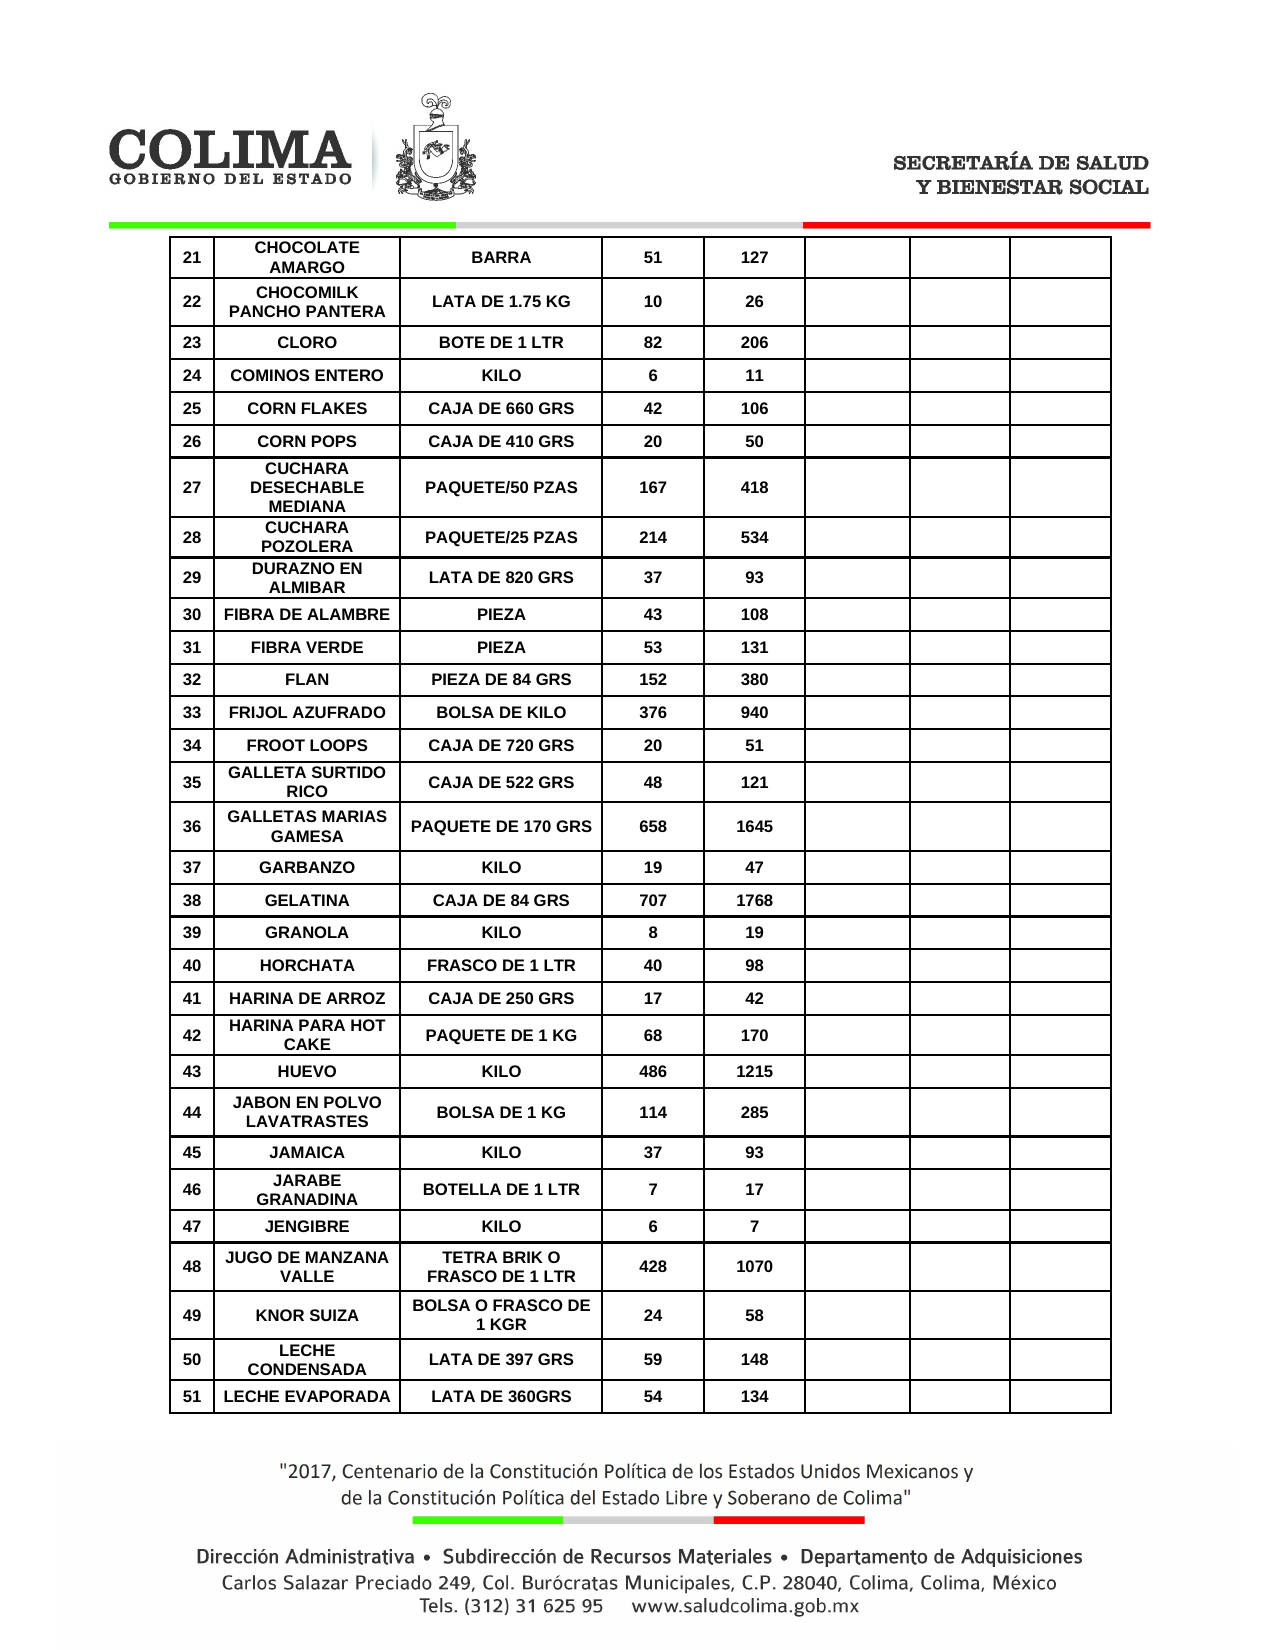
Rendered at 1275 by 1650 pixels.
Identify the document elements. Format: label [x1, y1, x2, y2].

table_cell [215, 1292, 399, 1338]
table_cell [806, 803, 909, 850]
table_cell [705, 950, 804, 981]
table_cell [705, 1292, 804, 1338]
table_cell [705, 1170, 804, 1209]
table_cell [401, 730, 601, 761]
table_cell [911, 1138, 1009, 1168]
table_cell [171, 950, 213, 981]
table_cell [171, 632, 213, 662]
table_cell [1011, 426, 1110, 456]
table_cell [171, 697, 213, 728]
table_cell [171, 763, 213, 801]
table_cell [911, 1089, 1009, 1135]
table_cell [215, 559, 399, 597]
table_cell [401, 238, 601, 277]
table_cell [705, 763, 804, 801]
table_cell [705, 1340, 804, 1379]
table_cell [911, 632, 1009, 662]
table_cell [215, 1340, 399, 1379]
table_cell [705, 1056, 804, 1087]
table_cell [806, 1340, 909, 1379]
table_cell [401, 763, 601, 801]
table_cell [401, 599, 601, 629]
picture [0, 7, 1261, 238]
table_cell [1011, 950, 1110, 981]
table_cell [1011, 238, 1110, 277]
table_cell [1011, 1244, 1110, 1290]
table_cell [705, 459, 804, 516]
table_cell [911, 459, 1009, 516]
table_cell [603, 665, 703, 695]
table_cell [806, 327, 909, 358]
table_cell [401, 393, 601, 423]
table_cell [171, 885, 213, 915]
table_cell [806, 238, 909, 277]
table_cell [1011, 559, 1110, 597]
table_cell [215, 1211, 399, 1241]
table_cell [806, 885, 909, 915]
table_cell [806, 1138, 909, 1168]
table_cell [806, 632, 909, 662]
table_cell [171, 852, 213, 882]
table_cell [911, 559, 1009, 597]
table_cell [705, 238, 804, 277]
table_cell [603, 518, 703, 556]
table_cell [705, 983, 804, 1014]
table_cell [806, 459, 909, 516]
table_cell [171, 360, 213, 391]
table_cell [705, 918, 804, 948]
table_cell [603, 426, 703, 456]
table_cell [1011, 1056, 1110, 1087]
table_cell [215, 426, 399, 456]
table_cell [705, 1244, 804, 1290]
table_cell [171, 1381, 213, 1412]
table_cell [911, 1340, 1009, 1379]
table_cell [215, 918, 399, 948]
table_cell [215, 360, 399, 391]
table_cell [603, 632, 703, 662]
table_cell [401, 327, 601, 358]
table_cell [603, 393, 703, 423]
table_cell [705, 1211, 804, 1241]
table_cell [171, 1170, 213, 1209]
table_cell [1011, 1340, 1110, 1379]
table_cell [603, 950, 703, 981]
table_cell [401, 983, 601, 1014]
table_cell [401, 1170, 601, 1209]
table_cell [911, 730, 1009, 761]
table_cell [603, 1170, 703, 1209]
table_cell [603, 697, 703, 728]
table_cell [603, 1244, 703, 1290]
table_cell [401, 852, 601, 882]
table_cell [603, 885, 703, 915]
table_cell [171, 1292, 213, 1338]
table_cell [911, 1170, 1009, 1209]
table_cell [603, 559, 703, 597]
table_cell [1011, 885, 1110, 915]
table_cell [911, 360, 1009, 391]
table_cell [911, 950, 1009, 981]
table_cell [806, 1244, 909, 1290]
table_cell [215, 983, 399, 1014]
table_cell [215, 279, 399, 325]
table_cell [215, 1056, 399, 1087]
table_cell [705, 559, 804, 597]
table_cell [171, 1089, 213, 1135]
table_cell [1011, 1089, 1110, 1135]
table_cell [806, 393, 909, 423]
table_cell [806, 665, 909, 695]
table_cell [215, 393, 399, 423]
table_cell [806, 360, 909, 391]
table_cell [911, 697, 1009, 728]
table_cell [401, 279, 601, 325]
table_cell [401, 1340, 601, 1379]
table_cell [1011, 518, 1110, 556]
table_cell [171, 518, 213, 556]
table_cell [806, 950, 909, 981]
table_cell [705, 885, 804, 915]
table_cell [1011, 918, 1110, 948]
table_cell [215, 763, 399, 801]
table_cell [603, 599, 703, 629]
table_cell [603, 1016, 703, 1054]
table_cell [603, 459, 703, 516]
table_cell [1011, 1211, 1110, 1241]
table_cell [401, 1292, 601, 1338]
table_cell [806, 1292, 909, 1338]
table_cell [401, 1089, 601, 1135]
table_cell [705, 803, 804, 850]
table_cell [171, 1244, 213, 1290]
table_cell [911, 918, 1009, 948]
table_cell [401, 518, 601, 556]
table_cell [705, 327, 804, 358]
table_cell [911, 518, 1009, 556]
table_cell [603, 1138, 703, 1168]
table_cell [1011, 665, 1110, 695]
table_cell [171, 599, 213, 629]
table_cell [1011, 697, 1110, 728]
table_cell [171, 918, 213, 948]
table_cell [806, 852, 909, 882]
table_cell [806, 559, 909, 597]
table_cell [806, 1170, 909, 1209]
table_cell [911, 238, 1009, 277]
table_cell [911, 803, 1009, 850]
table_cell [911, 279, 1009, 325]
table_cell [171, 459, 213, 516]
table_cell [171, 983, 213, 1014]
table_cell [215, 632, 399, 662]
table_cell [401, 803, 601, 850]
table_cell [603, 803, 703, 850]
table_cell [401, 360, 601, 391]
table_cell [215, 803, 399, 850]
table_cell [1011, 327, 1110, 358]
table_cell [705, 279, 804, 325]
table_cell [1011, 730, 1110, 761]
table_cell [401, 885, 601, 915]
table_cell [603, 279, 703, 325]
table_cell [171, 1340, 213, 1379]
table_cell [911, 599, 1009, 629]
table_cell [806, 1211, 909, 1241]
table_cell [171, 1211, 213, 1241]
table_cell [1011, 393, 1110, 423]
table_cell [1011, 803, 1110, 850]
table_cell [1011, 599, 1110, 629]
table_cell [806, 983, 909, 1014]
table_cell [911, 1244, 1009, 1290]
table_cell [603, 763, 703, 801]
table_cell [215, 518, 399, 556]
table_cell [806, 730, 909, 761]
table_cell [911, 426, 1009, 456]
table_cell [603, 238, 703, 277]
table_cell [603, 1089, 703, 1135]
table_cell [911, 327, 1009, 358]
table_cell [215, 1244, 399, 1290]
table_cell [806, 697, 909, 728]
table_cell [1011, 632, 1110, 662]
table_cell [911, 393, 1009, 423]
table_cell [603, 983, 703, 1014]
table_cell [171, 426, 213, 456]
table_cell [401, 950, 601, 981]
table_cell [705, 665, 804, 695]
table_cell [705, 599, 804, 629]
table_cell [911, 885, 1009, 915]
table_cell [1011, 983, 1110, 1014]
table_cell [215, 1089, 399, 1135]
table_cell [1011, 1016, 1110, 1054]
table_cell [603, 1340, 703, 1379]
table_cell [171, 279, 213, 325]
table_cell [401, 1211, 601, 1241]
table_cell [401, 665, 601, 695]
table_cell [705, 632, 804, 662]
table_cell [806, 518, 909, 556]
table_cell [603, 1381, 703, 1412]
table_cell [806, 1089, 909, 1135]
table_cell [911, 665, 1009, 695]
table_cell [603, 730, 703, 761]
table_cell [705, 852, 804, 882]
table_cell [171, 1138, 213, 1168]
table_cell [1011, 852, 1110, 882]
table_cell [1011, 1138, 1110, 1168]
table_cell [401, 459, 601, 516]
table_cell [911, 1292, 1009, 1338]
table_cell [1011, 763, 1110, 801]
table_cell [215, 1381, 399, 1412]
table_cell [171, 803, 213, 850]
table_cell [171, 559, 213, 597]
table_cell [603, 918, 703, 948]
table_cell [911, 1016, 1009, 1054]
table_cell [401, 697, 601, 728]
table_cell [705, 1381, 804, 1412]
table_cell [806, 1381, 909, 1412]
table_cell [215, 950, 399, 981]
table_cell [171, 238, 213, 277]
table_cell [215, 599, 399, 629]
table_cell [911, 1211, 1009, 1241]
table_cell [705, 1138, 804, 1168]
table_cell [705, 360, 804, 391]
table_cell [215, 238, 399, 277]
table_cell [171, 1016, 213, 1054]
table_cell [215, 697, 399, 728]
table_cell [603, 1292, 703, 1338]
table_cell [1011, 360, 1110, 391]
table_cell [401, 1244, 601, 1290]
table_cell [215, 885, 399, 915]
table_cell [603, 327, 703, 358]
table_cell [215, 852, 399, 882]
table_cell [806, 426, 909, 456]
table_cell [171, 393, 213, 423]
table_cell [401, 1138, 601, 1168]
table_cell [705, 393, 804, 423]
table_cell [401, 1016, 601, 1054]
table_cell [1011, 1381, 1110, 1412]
picture [55, 1446, 1238, 1650]
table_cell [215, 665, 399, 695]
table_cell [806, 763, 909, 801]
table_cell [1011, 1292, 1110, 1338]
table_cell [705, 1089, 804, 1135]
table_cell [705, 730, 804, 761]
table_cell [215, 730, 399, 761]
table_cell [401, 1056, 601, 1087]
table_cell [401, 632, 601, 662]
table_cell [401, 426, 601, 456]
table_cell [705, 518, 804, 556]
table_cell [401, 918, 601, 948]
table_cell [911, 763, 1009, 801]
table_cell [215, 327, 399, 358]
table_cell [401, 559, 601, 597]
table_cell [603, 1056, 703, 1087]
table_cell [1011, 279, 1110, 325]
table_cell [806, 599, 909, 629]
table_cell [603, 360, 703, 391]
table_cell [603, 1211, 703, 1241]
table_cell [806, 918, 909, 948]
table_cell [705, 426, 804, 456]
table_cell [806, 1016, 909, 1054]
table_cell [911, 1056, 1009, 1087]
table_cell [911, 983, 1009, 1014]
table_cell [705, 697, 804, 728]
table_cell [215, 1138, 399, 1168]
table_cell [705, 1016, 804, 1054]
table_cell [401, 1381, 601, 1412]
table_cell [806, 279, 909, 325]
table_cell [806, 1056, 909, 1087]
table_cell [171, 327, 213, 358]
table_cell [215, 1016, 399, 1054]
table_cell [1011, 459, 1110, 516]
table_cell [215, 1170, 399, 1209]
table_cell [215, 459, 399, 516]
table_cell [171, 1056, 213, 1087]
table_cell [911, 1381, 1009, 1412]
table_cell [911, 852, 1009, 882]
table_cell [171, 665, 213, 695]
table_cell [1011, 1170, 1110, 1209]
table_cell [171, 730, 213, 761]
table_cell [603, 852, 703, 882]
